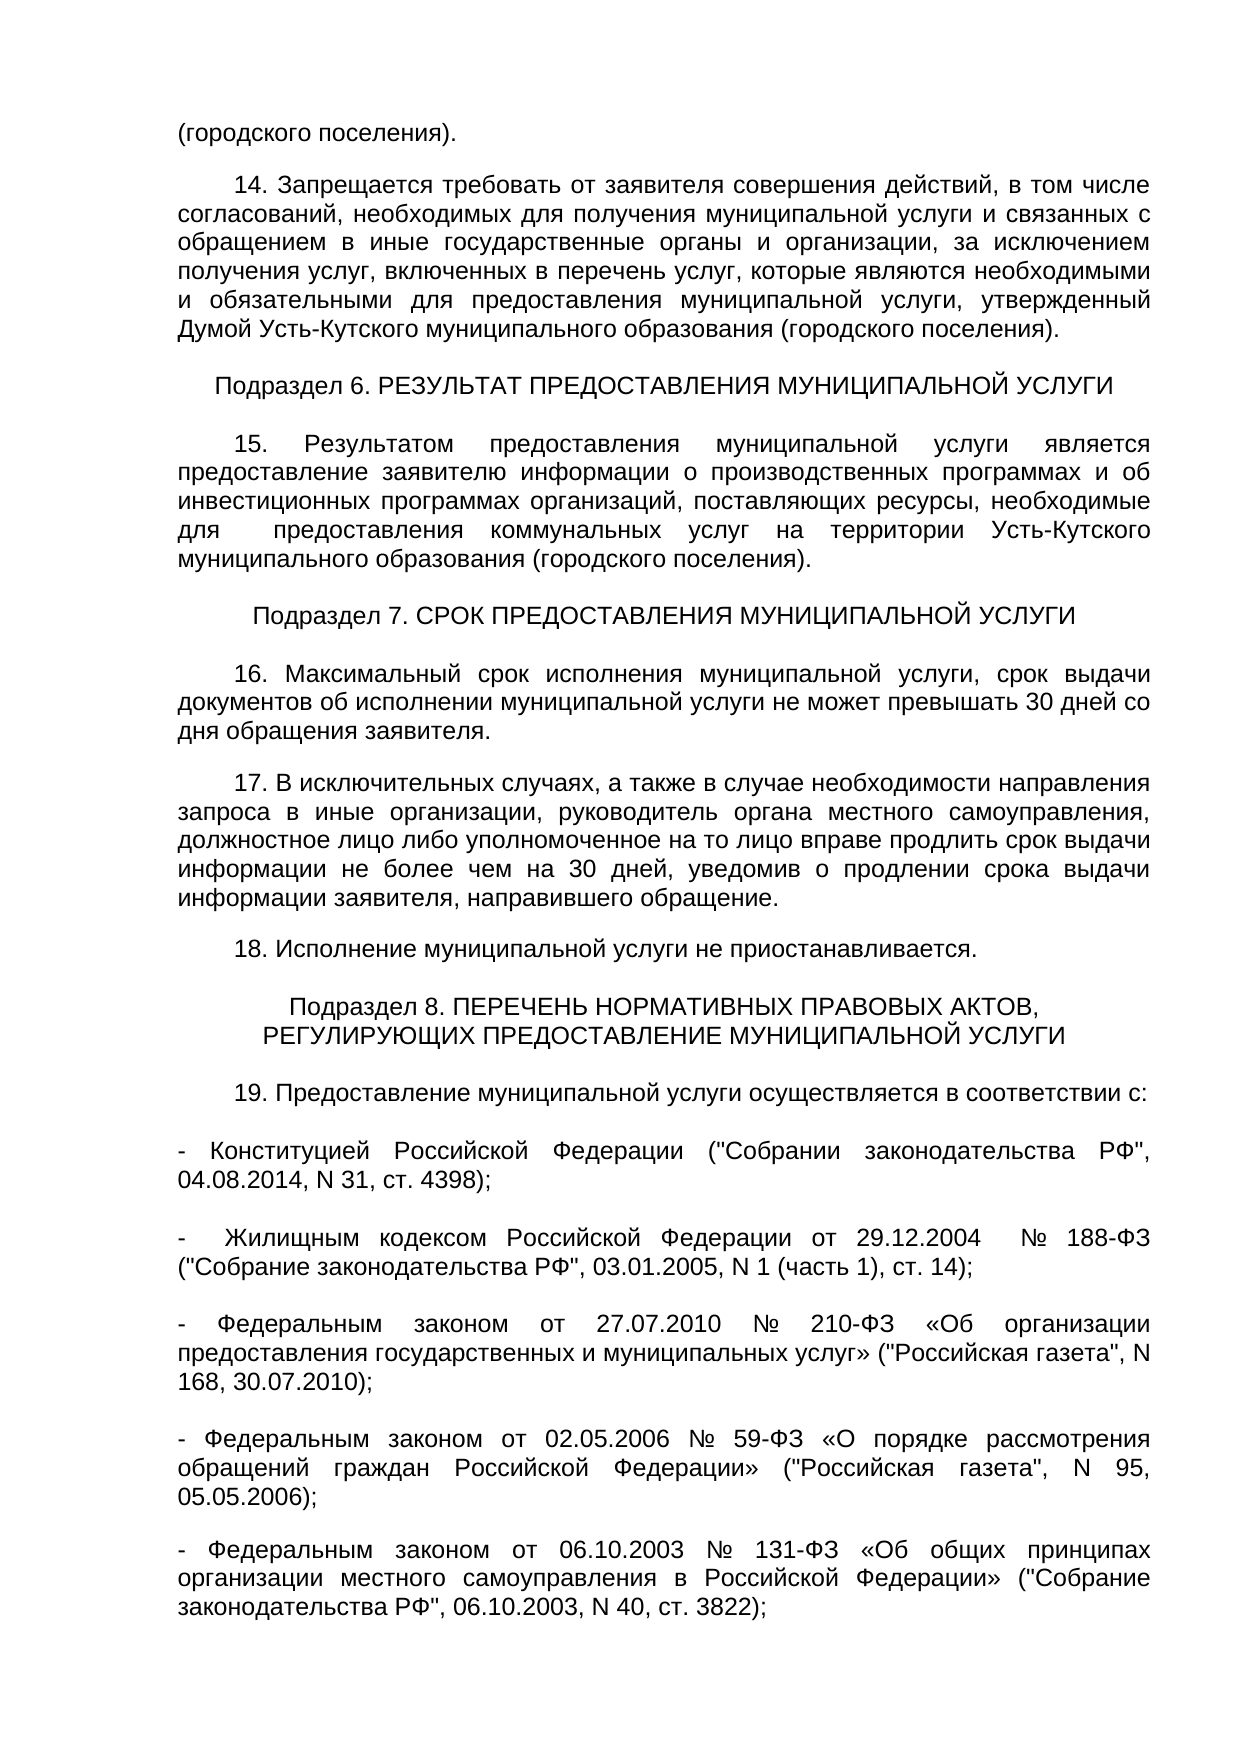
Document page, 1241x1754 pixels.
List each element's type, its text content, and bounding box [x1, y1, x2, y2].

text - Жилищным кодексом Российской Федерации от 29.12.2004 № 188-ФЗ ("Собрание законодательства РФ", 03.01.2005, N 1 (часть 1), ст. 14); [177, 1223, 1152, 1280]
text - Федеральным законом от 27.07.2010 № 210-ФЗ «Об организации предоставления государственных и муниципальных услуг» ("Российская газета", N 168, 30.07.2010); [177, 1309, 1152, 1396]
text 18. Исполнение муниципальной услуги не приостанавливается. [177, 934, 1152, 963]
text 16. Максимальный срок исполнения муниципальной услуги, срок выдачи документов об исполнении муниципальной услуги не может превышать 30 дней со дня обращения заявителя. [177, 658, 1152, 745]
text 19. Предоставление муниципальной услуги осуществляется в соответствии с: [177, 1078, 1152, 1107]
text 14. Запрещается требовать от заявителя совершения действий, в том числе согласований, необходимых для получения муниципальной услуги и связанных с обращением в иные государственные органы и организации, за исключением получения услуг, включенных в перечень услуг, которые являются необходимыми и обязательными для предоставления муниципальной услуги, утвержденный Думой Усть-Кутского муниципального образования (городского поселения). [177, 170, 1152, 342]
text 15. Результатом предоставления муниципальной услуги является предоставление заявителю информации о производственных программах и об инвестиционных программах организаций, поставляющих ресурсы, необходимые для предоставления коммунальных услуг на территории Усть-Кутского муниципального образования (городского поселения). [177, 428, 1152, 572]
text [177, 118, 1152, 147]
text - Федеральным законом от 06.10.2003 № 131-ФЗ «Об общих принципах организации местного самоуправления в Российской Федерации» ("Собрание законодательства РФ", 06.10.2003, N 40, ст. 3822); [177, 1535, 1152, 1621]
text РЕГУЛИРУЮЩИХ ПРЕДОСТАВЛЕНИЕ МУНИЦИПАЛЬНОЙ УСЛУГИ [177, 1021, 1152, 1049]
text - Федеральным законом от 02.05.2006 № 59-ФЗ «О порядке рассмотрения обращений граждан Российской Федерации» ("Российская газета", N 95, 05.05.2006); [177, 1424, 1152, 1511]
text - Конституцией Российской Федерации ("Собрании законодательства РФ", 04.08.2014, N 31, ст. 4398); [177, 1136, 1152, 1193]
text Подраздел 6. РЕЗУЛЬТАТ ПРЕДОСТАВЛЕНИЯ МУНИЦИПАЛЬНОЙ УСЛУГИ [177, 371, 1152, 400]
text 17. В исключительных случаях, а также в случае необходимости направления запроса в иные организации, руководитель органа местного самоуправления, должностное лицо либо уполномоченное на то лицо вправе продлить срок выдачи информации не более чем на 30 дней, уведомив о продлении срока выдачи информации заявителя, направившего обращение. [177, 768, 1152, 911]
text Подраздел 7. СРОК ПРЕДОСТАВЛЕНИЯ МУНИЦИПАЛЬНОЙ УСЛУГИ [177, 601, 1152, 630]
text Подраздел 8. ПЕРЕЧЕНЬ НОРМАТИВНЫХ ПРАВОВЫХ АКТОВ, [177, 992, 1152, 1021]
